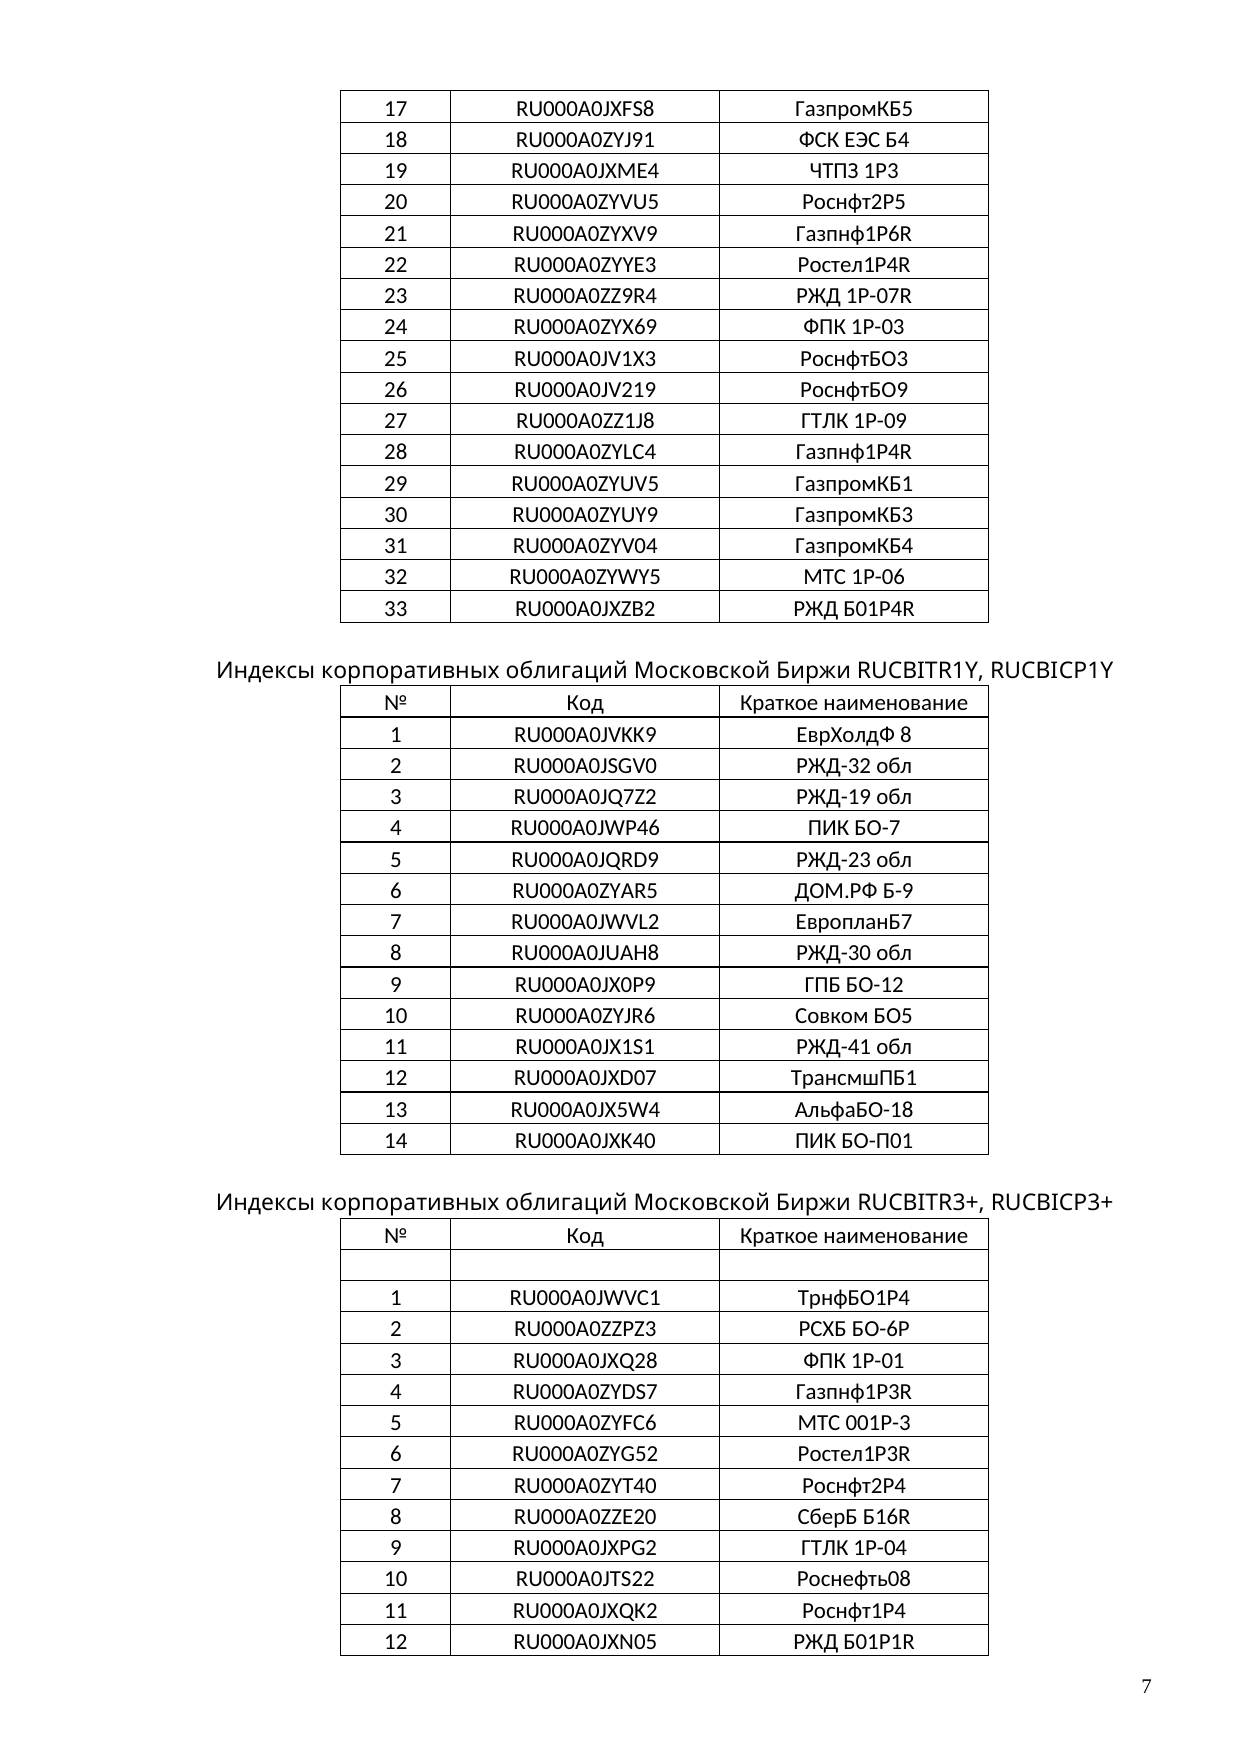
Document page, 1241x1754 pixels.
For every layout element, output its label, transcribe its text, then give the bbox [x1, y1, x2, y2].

table_cell 26 [341, 373, 450, 403]
table_cell RU000A0JWP46 [451, 811, 719, 841]
table_cell Газпнф1P4R [720, 435, 988, 465]
table_cell RU000A0ZYLC4 [451, 435, 719, 465]
table_cell RU000A0JQ7Z2 [451, 780, 719, 810]
table_cell ФСК ЕЭС Б4 [720, 123, 988, 153]
table_cell 25 [341, 341, 450, 372]
table_cell Роснфт2P5 [720, 185, 988, 215]
table_cell RU000A0ZZPZ3 [451, 1312, 719, 1342]
table_cell [341, 1250, 450, 1280]
table_cell 28 [341, 435, 450, 465]
table_cell РЖД-19 обл [720, 780, 988, 810]
table_cell RU000A0ZYVU5 [451, 185, 719, 215]
table_cell 10 [341, 999, 450, 1029]
table_cell ТрансмшПБ1 [720, 1061, 988, 1091]
table_header Краткое наименование [720, 686, 988, 716]
table_cell 2 [341, 749, 450, 779]
table_cell RU000A0ZYWY5 [451, 560, 719, 590]
table_cell RU000A0JV1X3 [451, 341, 719, 372]
table_cell 5 [341, 1406, 450, 1436]
table_cell RU000A0ZYFC6 [451, 1406, 719, 1436]
table_cell ГазпромКБ4 [720, 529, 988, 559]
table_cell 13 [341, 1093, 450, 1123]
table_cell 6 [341, 874, 450, 904]
table_cell 20 [341, 185, 450, 215]
table_cell 12 [341, 1625, 450, 1655]
table_cell RU000A0ZZE20 [451, 1500, 719, 1530]
table_cell ДОМ.РФ Б-9 [720, 874, 988, 904]
table_cell RU000A0ZYJ91 [451, 123, 719, 153]
table_cell ТрнфБО1P4 [720, 1281, 988, 1311]
table_cell RU000A0JV219 [451, 373, 719, 403]
table_cell 5 [341, 843, 450, 873]
table_cell Роснефть08 [720, 1562, 988, 1592]
table_cell СберБ Б16R [720, 1500, 988, 1530]
table_cell RU000A0ZYAR5 [451, 874, 719, 904]
table_cell 23 [341, 279, 450, 309]
table_cell РЖД-41 обл [720, 1030, 988, 1060]
table_cell Роснфт1P4 [720, 1594, 988, 1624]
table_cell 27 [341, 404, 450, 434]
table_cell 2 [341, 1312, 450, 1342]
table_cell РСХБ БО-6Р [720, 1312, 988, 1342]
table_cell РЖД-30 обл [720, 936, 988, 966]
table_cell 8 [341, 1500, 450, 1530]
table_cell 4 [341, 811, 450, 841]
table_cell RU000A0JTS22 [451, 1562, 719, 1592]
table_cell RU000A0JXN05 [451, 1625, 719, 1655]
table_cell RU000A0ZYJR6 [451, 999, 719, 1029]
table_cell 22 [341, 248, 450, 278]
table_cell АльфаБО-18 [720, 1093, 988, 1123]
table_cell 1 [341, 1281, 450, 1311]
table_cell 17 [341, 91, 450, 122]
table_cell [720, 1250, 988, 1280]
table_cell ГПБ БО-12 [720, 968, 988, 998]
table_cell 19 [341, 154, 450, 184]
table_cell 33 [341, 591, 450, 622]
table_cell РЖД-23 обл [720, 843, 988, 873]
table_cell 9 [341, 968, 450, 998]
table_cell RU000A0JX0P9 [451, 968, 719, 998]
table_cell RU000A0JSGV0 [451, 749, 719, 779]
table_cell RU000A0JXQ28 [451, 1344, 719, 1374]
table_cell RU000A0ZYDS7 [451, 1375, 719, 1405]
table_cell 14 [341, 1124, 450, 1154]
table_cell РоснфтБО9 [720, 373, 988, 403]
table_cell RU000A0JXME4 [451, 154, 719, 184]
table_cell RU000A0JXK40 [451, 1124, 719, 1154]
table_cell ГазпромКБ3 [720, 498, 988, 528]
table_cell RU000A0ZYG52 [451, 1437, 719, 1467]
table_cell 8 [341, 936, 450, 966]
table_cell RU000A0ZZ9R4 [451, 279, 719, 309]
table_cell RU000A0JVKK9 [451, 718, 719, 748]
table_cell RU000A0JXQK2 [451, 1594, 719, 1624]
table_cell РЖД 1Р-07R [720, 279, 988, 309]
table_cell RU000A0JXPG2 [451, 1531, 719, 1561]
table_cell ГТЛК 1P-09 [720, 404, 988, 434]
table_cell 7 [341, 905, 450, 935]
table_cell 9 [341, 1531, 450, 1561]
table_cell Роснфт2P4 [720, 1469, 988, 1499]
table_cell ФПК 1P-01 [720, 1344, 988, 1374]
table_cell 11 [341, 1594, 450, 1624]
table_cell ФПК 1P-03 [720, 310, 988, 340]
table_cell РЖД-32 обл [720, 749, 988, 779]
table_cell Ростел1P4R [720, 248, 988, 278]
table_cell 18 [341, 123, 450, 153]
table_cell РЖД Б01P1R [720, 1625, 988, 1655]
table_cell RU000A0ZYUV5 [451, 466, 719, 497]
table_cell 10 [341, 1562, 450, 1592]
table_cell 24 [341, 310, 450, 340]
table_cell Совком БО5 [720, 999, 988, 1029]
table_cell RU000A0ZYT40 [451, 1469, 719, 1499]
table_cell 11 [341, 1030, 450, 1060]
table_cell RU000A0ZYYE3 [451, 248, 719, 278]
table_cell 3 [341, 1344, 450, 1374]
table_cell 1 [341, 718, 450, 748]
table_header Краткое наименование [720, 1219, 988, 1249]
table_cell RU000A0JWVL2 [451, 905, 719, 935]
table_cell RU000A0JXD07 [451, 1061, 719, 1091]
table_header № [341, 1219, 450, 1249]
table_cell 12 [341, 1061, 450, 1091]
table_cell RU000A0ZYXV9 [451, 216, 719, 247]
table_cell RU000A0JXFS8 [451, 91, 719, 122]
table_cell RU000A0ZZ1J8 [451, 404, 719, 434]
table_cell Ростел1P3R [720, 1437, 988, 1467]
table_cell ГазпромКБ5 [720, 91, 988, 122]
text Индексы корпоративных облигаций Московской Биржи RUCBITR3+, RUCBICP3+ [177, 1186, 1152, 1217]
table_cell ЕврХолдФ 8 [720, 718, 988, 748]
table_cell RU000A0JX5W4 [451, 1093, 719, 1123]
table_cell RU000A0ZYUY9 [451, 498, 719, 528]
table_cell 29 [341, 466, 450, 497]
table_cell RU000A0JQRD9 [451, 843, 719, 873]
table_cell ПИК БО-7 [720, 811, 988, 841]
table_cell 21 [341, 216, 450, 247]
table_cell Газпнф1P6R [720, 216, 988, 247]
table_cell [451, 1250, 719, 1280]
table_cell ПИК БО-П01 [720, 1124, 988, 1154]
table_cell RU000A0ZYX69 [451, 310, 719, 340]
table_cell RU000A0JWVC1 [451, 1281, 719, 1311]
table_cell 31 [341, 529, 450, 559]
table_cell МТС 001P-3 [720, 1406, 988, 1436]
table_cell 32 [341, 560, 450, 590]
text Индексы корпоративных облигаций Московской Биржи RUCBITR1Y, RUCBICP1Y [177, 654, 1152, 685]
table_cell 7 [341, 1469, 450, 1499]
table_cell 3 [341, 780, 450, 810]
table_cell ЧТПЗ 1P3 [720, 154, 988, 184]
table_header № [341, 686, 450, 716]
table_cell ГТЛК 1P-04 [720, 1531, 988, 1561]
table_cell ГазпромКБ1 [720, 466, 988, 497]
table_header Код [451, 1219, 719, 1249]
table_cell Газпнф1P3R [720, 1375, 988, 1405]
table_cell РоснфтБО3 [720, 341, 988, 372]
table_header Код [451, 686, 719, 716]
table_cell RU000A0ZYV04 [451, 529, 719, 559]
table_cell МТС 1P-06 [720, 560, 988, 590]
table_cell ЕвропланБ7 [720, 905, 988, 935]
table_cell RU000A0JXZB2 [451, 591, 719, 622]
table_cell 4 [341, 1375, 450, 1405]
table_cell RU000A0JX1S1 [451, 1030, 719, 1060]
table_cell RU000A0JUAH8 [451, 936, 719, 966]
table_cell 30 [341, 498, 450, 528]
table_cell РЖД Б01P4R [720, 591, 988, 622]
table_cell 6 [341, 1437, 450, 1467]
